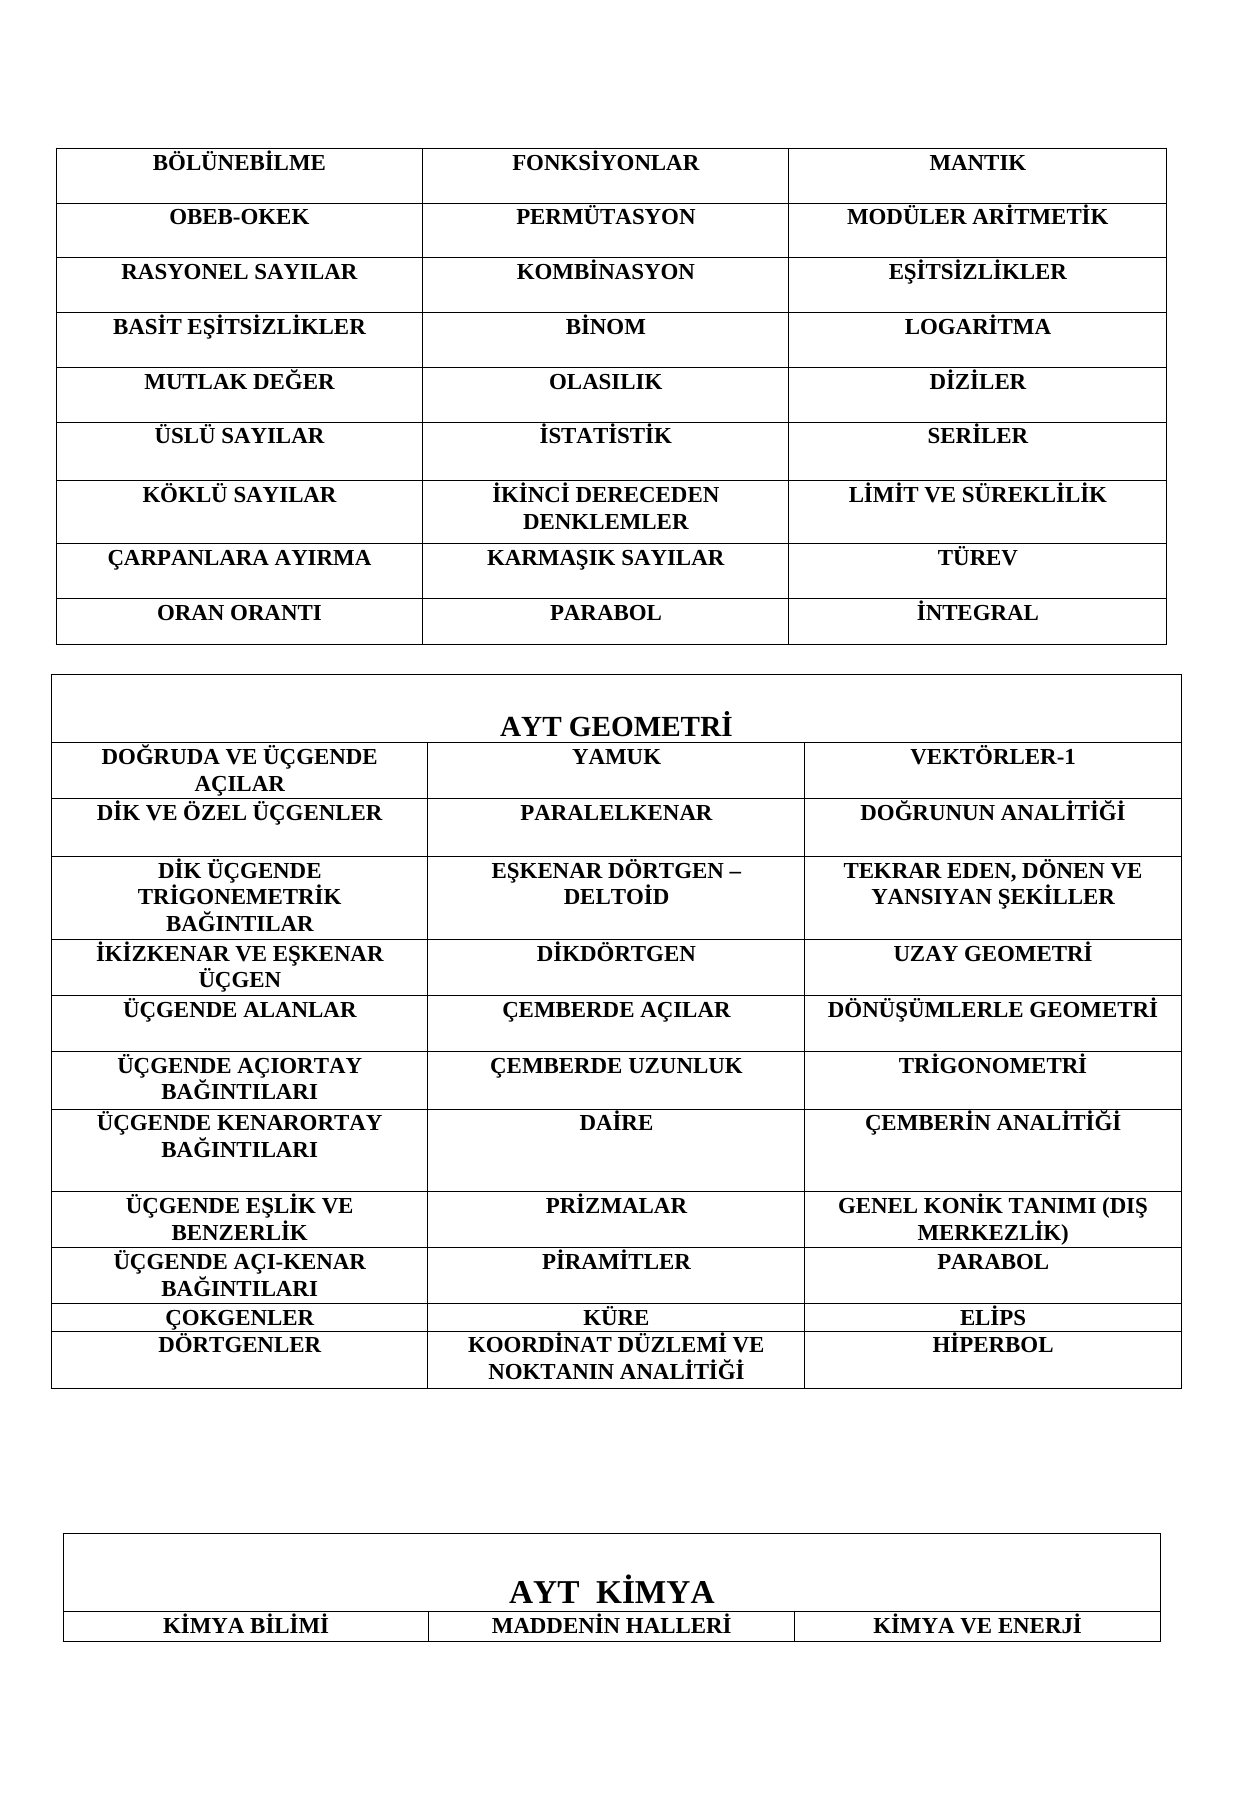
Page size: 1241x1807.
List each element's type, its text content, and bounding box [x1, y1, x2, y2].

table_cell ÇOKGENLER [52, 1304, 427, 1331]
table_cell DİK VE ÖZEL ÜÇGENLER [52, 799, 427, 856]
table_header AYT KİMYA [64, 1534, 1160, 1611]
table_cell SERİLER [789, 423, 1166, 480]
table_cell FONKSİYONLAR [423, 149, 788, 202]
table_cell DÖNÜŞÜMLERLE GEOMETRİ [805, 996, 1181, 1051]
table_cell GENEL KONİK TANIMI (DIŞ MERKEZLİK) [805, 1192, 1181, 1247]
table_cell PRİZMALAR [428, 1192, 804, 1247]
table_cell PARABOL [805, 1248, 1181, 1303]
table_cell EŞİTSİZLİKLER [789, 258, 1166, 312]
table_cell PARABOL [423, 599, 788, 644]
table_cell ELİPS [805, 1304, 1181, 1331]
table_cell TRİGONOMETRİ [805, 1052, 1181, 1108]
table_cell LİMİT VE SÜREKLİLİK [789, 481, 1166, 543]
table_cell ORAN ORANTI [57, 599, 422, 644]
table_cell OBEB-OKEK [57, 204, 422, 257]
table_cell KÜRE [428, 1304, 804, 1331]
table_header AYT GEOMETRİ [52, 675, 1181, 742]
table_cell BASİT EŞİTSİZLİKLER [57, 313, 422, 367]
table_cell VEKTÖRLER-1 [805, 743, 1181, 798]
table_cell ÜSLÜ SAYILAR [57, 423, 422, 480]
table_cell KİMYA BİLİMİ [64, 1612, 428, 1641]
table_cell KİMYA VE ENERJİ [795, 1612, 1160, 1641]
table_cell ÜÇGENDE AÇI-KENAR BAĞINTILARI [52, 1248, 427, 1303]
table_cell KOORDİNAT DÜZLEMİ VE NOKTANIN ANALİTİĞİ [428, 1332, 804, 1388]
table_cell ÜÇGENDE KENARORTAY BAĞINTILARI [52, 1110, 427, 1191]
table_cell TEKRAR EDEN, DÖNEN VE YANSIYAN ŞEKİLLER [805, 857, 1181, 939]
table_cell KARMAŞIK SAYILAR [423, 544, 788, 598]
table_cell ÜÇGENDE EŞLİK VE BENZERLİK [52, 1192, 427, 1247]
table_cell DİZİLER [789, 368, 1166, 422]
table_cell EŞKENAR DÖRTGEN –DELTOİD [428, 857, 804, 939]
table_cell İNTEGRAL [789, 599, 1166, 644]
table_cell KÖKLÜ SAYILAR [57, 481, 422, 543]
table_cell DOĞRUDA VE ÜÇGENDE AÇILAR [52, 743, 427, 798]
table_cell ÜÇGENDE AÇIORTAY BAĞINTILARI [52, 1052, 427, 1108]
table_cell MADDENİN HALLERİ [429, 1612, 794, 1641]
table_cell RASYONEL SAYILAR [57, 258, 422, 312]
table_cell PİRAMİTLER [428, 1248, 804, 1303]
table_cell PERMÜTASYON [423, 204, 788, 257]
table_cell İKİZKENAR VE EŞKENAR ÜÇGEN [52, 940, 427, 995]
table_cell PARALELKENAR [428, 799, 804, 856]
table_cell MUTLAK DEĞER [57, 368, 422, 422]
table_cell ÇEMBERDE UZUNLUK [428, 1052, 804, 1108]
table_cell DAİRE [428, 1110, 804, 1191]
table_cell YAMUK [428, 743, 804, 798]
table_cell DOĞRUNUN ANALİTİĞİ [805, 799, 1181, 856]
table_cell MODÜLER ARİTMETİK [789, 204, 1166, 257]
table_cell DİK ÜÇGENDE TRİGONEMETRİK BAĞINTILAR [52, 857, 427, 939]
table_cell ÇEMBERİN ANALİTİĞİ [805, 1110, 1181, 1191]
table_cell OLASILIK [423, 368, 788, 422]
table_cell MANTIK [789, 149, 1166, 202]
table_cell İSTATİSTİK [423, 423, 788, 480]
table_cell ÇARPANLARA AYIRMA [57, 544, 422, 598]
table_cell KOMBİNASYON [423, 258, 788, 312]
table_cell BÖLÜNEBİLME [57, 149, 422, 202]
table_cell ÜÇGENDE ALANLAR [52, 996, 427, 1051]
table_cell BİNOM [423, 313, 788, 367]
table_cell TÜREV [789, 544, 1166, 598]
table_cell UZAY GEOMETRİ [805, 940, 1181, 995]
table_cell LOGARİTMA [789, 313, 1166, 367]
table_cell ÇEMBERDE AÇILAR [428, 996, 804, 1051]
table_cell İKİNCİ DERECEDEN DENKLEMLER [423, 481, 788, 543]
table_cell DİKDÖRTGEN [428, 940, 804, 995]
table_cell HİPERBOL [805, 1332, 1181, 1388]
table_cell DÖRTGENLER [52, 1332, 427, 1388]
